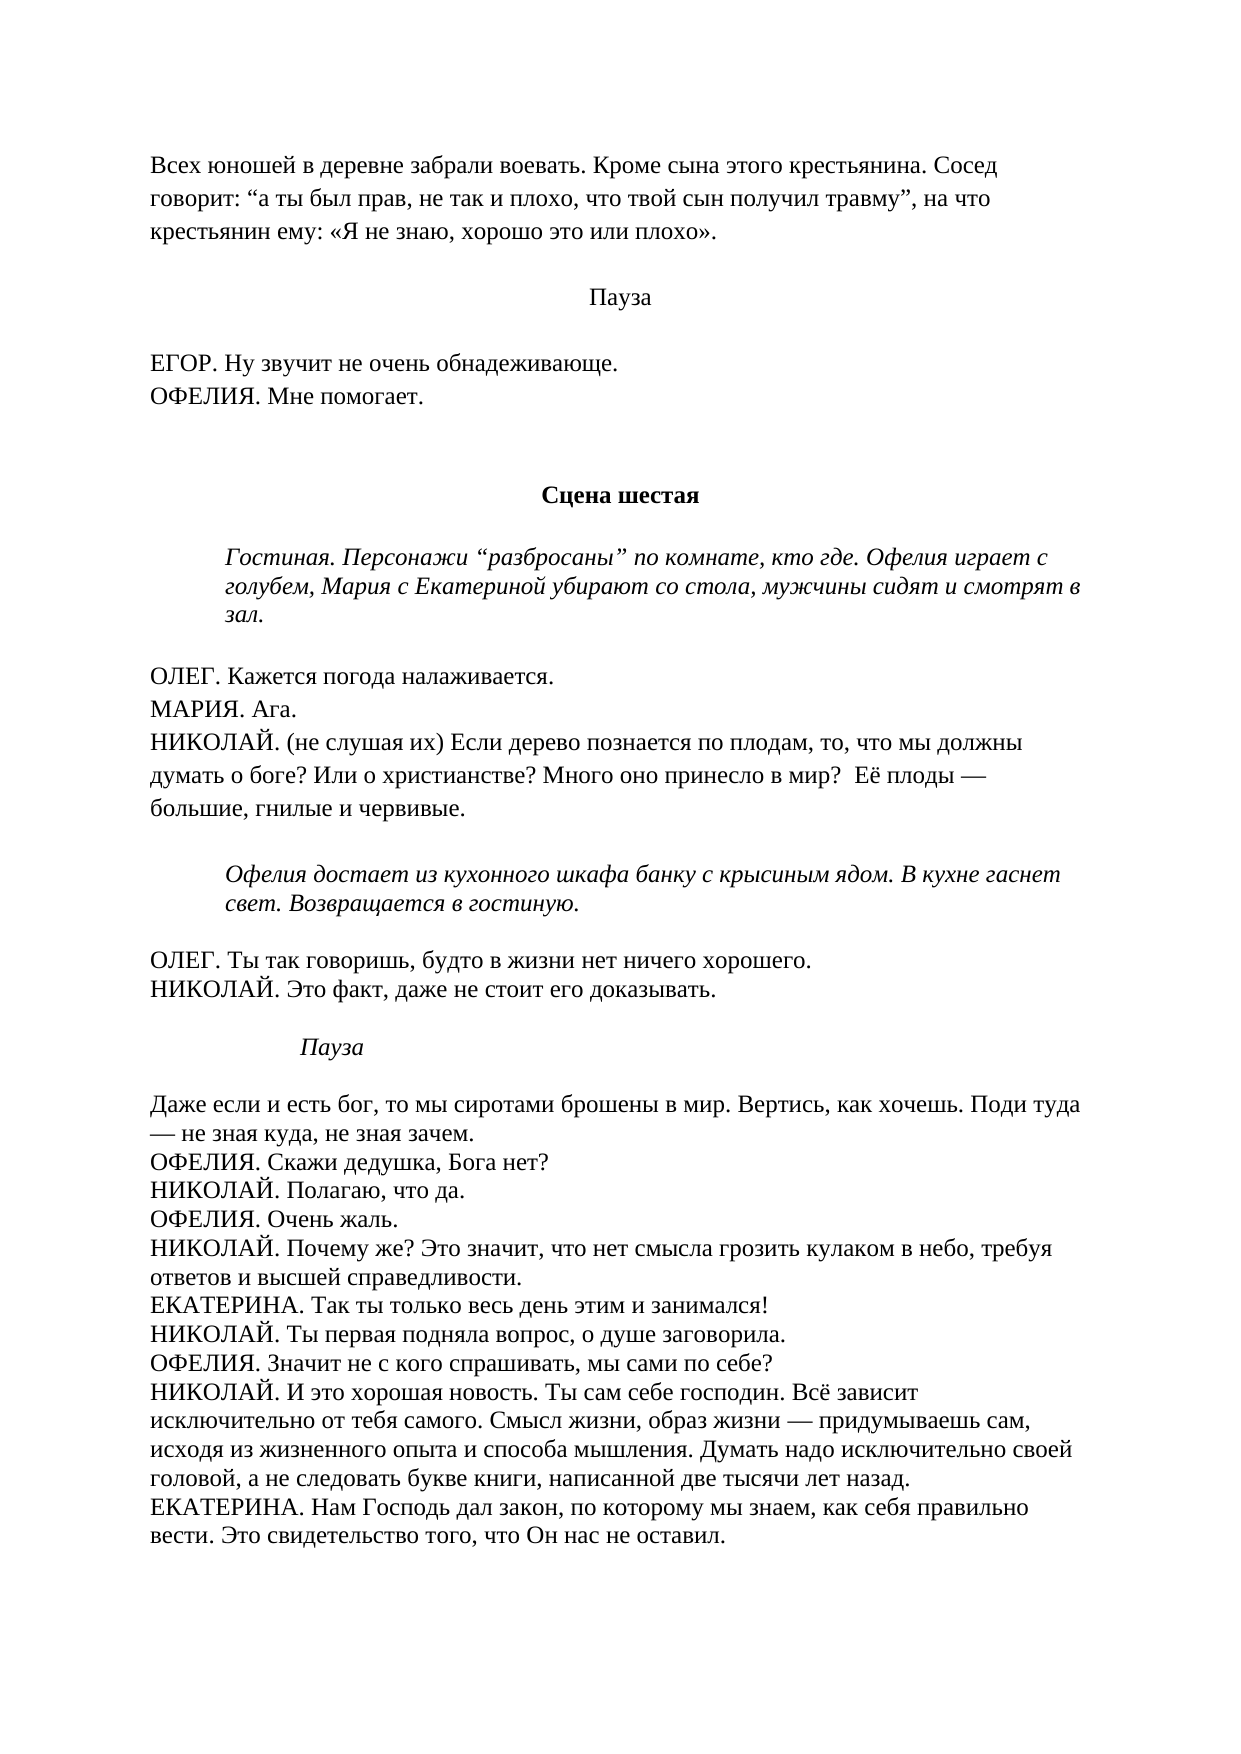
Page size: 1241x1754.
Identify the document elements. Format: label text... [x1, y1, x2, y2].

text Пауза [150, 1032, 1090, 1061]
text НИКОЛАЙ. Почему же? Это значит, что нет смысла грозить кулаком в небо, требуя ответов и высшей справедливости. [150, 1233, 1090, 1291]
text Офелия достает из кухонного шкафа банку с крысиным ядом. В кухне гаснет свет. Возвращается в гостиную. [225, 859, 1090, 917]
text МАРИЯ. Ага. [150, 694, 1090, 723]
text НИКОЛАЙ. Полагаю, что да. [150, 1176, 1090, 1204]
text Гостиная. Персонажи “разбросаны” по комнате, кто где. Офелия играет с голубем, Мария с Екатериной убирают со стола, мужчины сидят и смотрят в зал. [225, 542, 1090, 628]
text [150, 150, 1090, 245]
text ЕКАТЕРИНА. Так ты только весь день этим и занимался! [150, 1291, 1090, 1319]
text Пауза [150, 282, 1090, 311]
text НИКОЛАЙ. Это факт, даже не стоит его доказывать. [150, 974, 1090, 1003]
text ЕГОР. Ну звучит не очень обнадеживающе. [150, 348, 1090, 377]
text НИКОЛАЙ. (не слушая их) Если дерево познается по плодам, то, что мы должны думать о боге? Или о христианстве? Много оно принесло в мир? Её плоды — большие, гнилые и червивые. [150, 727, 1090, 822]
text НИКОЛАЙ. Ты первая подняла вопрос, о душе заговорила. [150, 1319, 1090, 1348]
text ОЛЕГ. Ты так говоришь, будто в жизни нет ничего хорошего. [150, 946, 1090, 974]
text Сцена шестая [150, 480, 1090, 509]
text НИКОЛАЙ. И это хорошая новость. Ты сам себе господин. Всё зависит исключительно от тебя самого. Смысл жизни, образ жизни — придумываешь сам, исходя из жизненного опыта и способа мышления. Думать надо исключительно своей головой, а не следовать букве книги, написанной две тысячи лет назад. [150, 1377, 1090, 1492]
text ЕКАТЕРИНА. Нам Господь дал закон, по которому мы знаем, как себя правильно вести. Это свидетельство того, что Он нас не оставил. [150, 1492, 1090, 1549]
text ОФЕЛИЯ. Мне помогает. [150, 381, 1090, 410]
text ОФЕЛИЯ. Скажи дедушка, Бога нет? [150, 1147, 1090, 1176]
text Даже если и есть бог, то мы сиротами брошены в мир. Вертись, как хочешь. Поди туда — не зная куда, не зная зачем. [150, 1089, 1090, 1147]
text ОФЕЛИЯ. Значит не с кого спрашивать, мы сами по себе? [150, 1348, 1090, 1377]
text ОФЕЛИЯ. Очень жаль. [150, 1204, 1090, 1233]
text ОЛЕГ. Кажется погода налаживается. [150, 661, 1090, 690]
